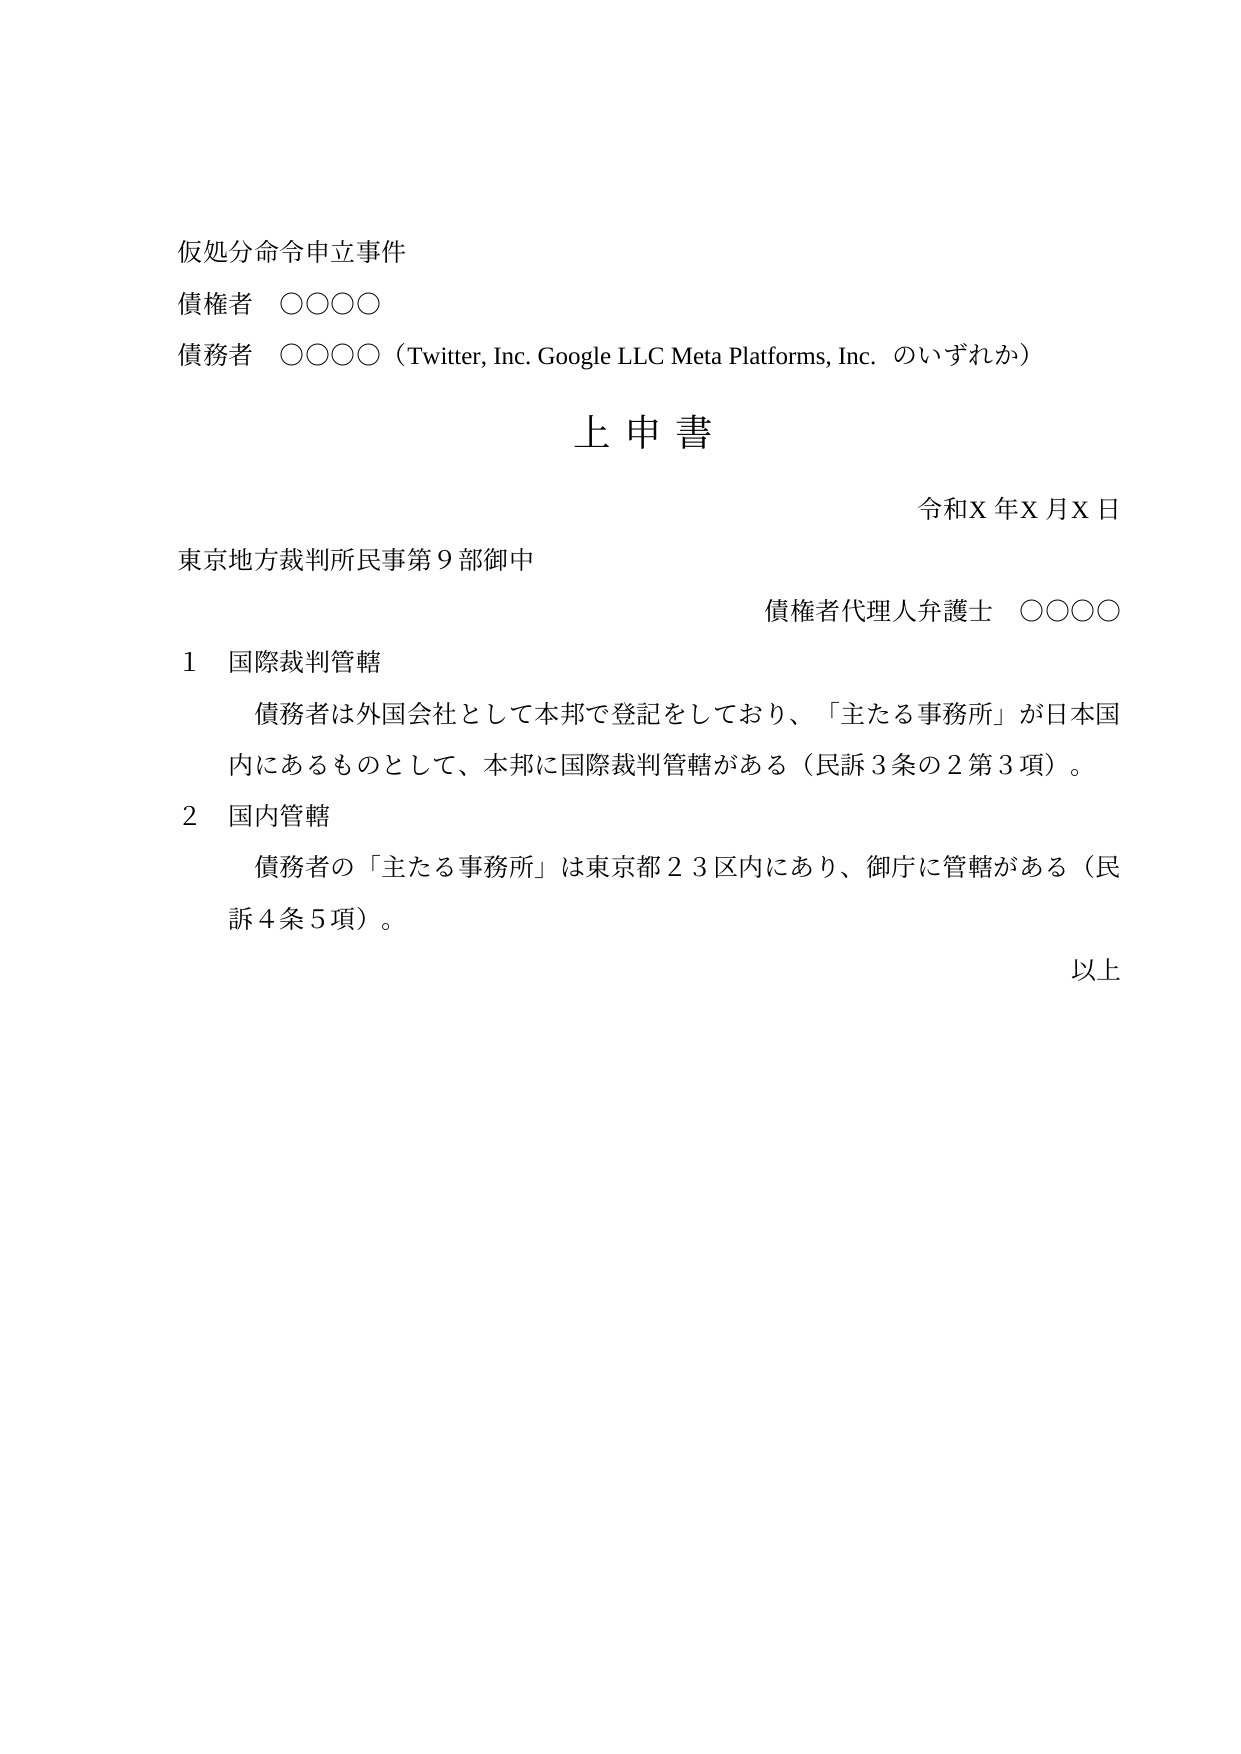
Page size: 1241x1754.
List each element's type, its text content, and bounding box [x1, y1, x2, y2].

text 債務者の「主たる事務所」は東京都２３区内にあり、御庁に管轄がある（民訴４条５項）。 [207, 840, 1122, 943]
text 東京地方裁判所民事第９部御中 [177, 533, 1122, 584]
text １ 国際裁判管轄 [177, 635, 1122, 687]
text 債権者代理人弁護士 ○○○○ [177, 584, 1122, 635]
text 債権者 ○○○○ [177, 277, 1122, 328]
text 上申書 [177, 379, 1122, 482]
text 令和X年X月X日 [177, 482, 1122, 533]
text 仮処分命令申立事件 [177, 225, 1122, 277]
text ２ 国内管轄 [177, 789, 1122, 840]
text 債務者 ○○○○（Twitter, Inc. Google LLC Meta Platforms, Inc.のいずれか） [177, 328, 1122, 379]
text 債務者は外国会社として本邦で登記をしており、「主たる事務所」が日本国内にあるものとして、本邦に国際裁判管轄がある（民訴３条の２第３項）。 [207, 687, 1122, 789]
text 以上 [177, 943, 1122, 994]
